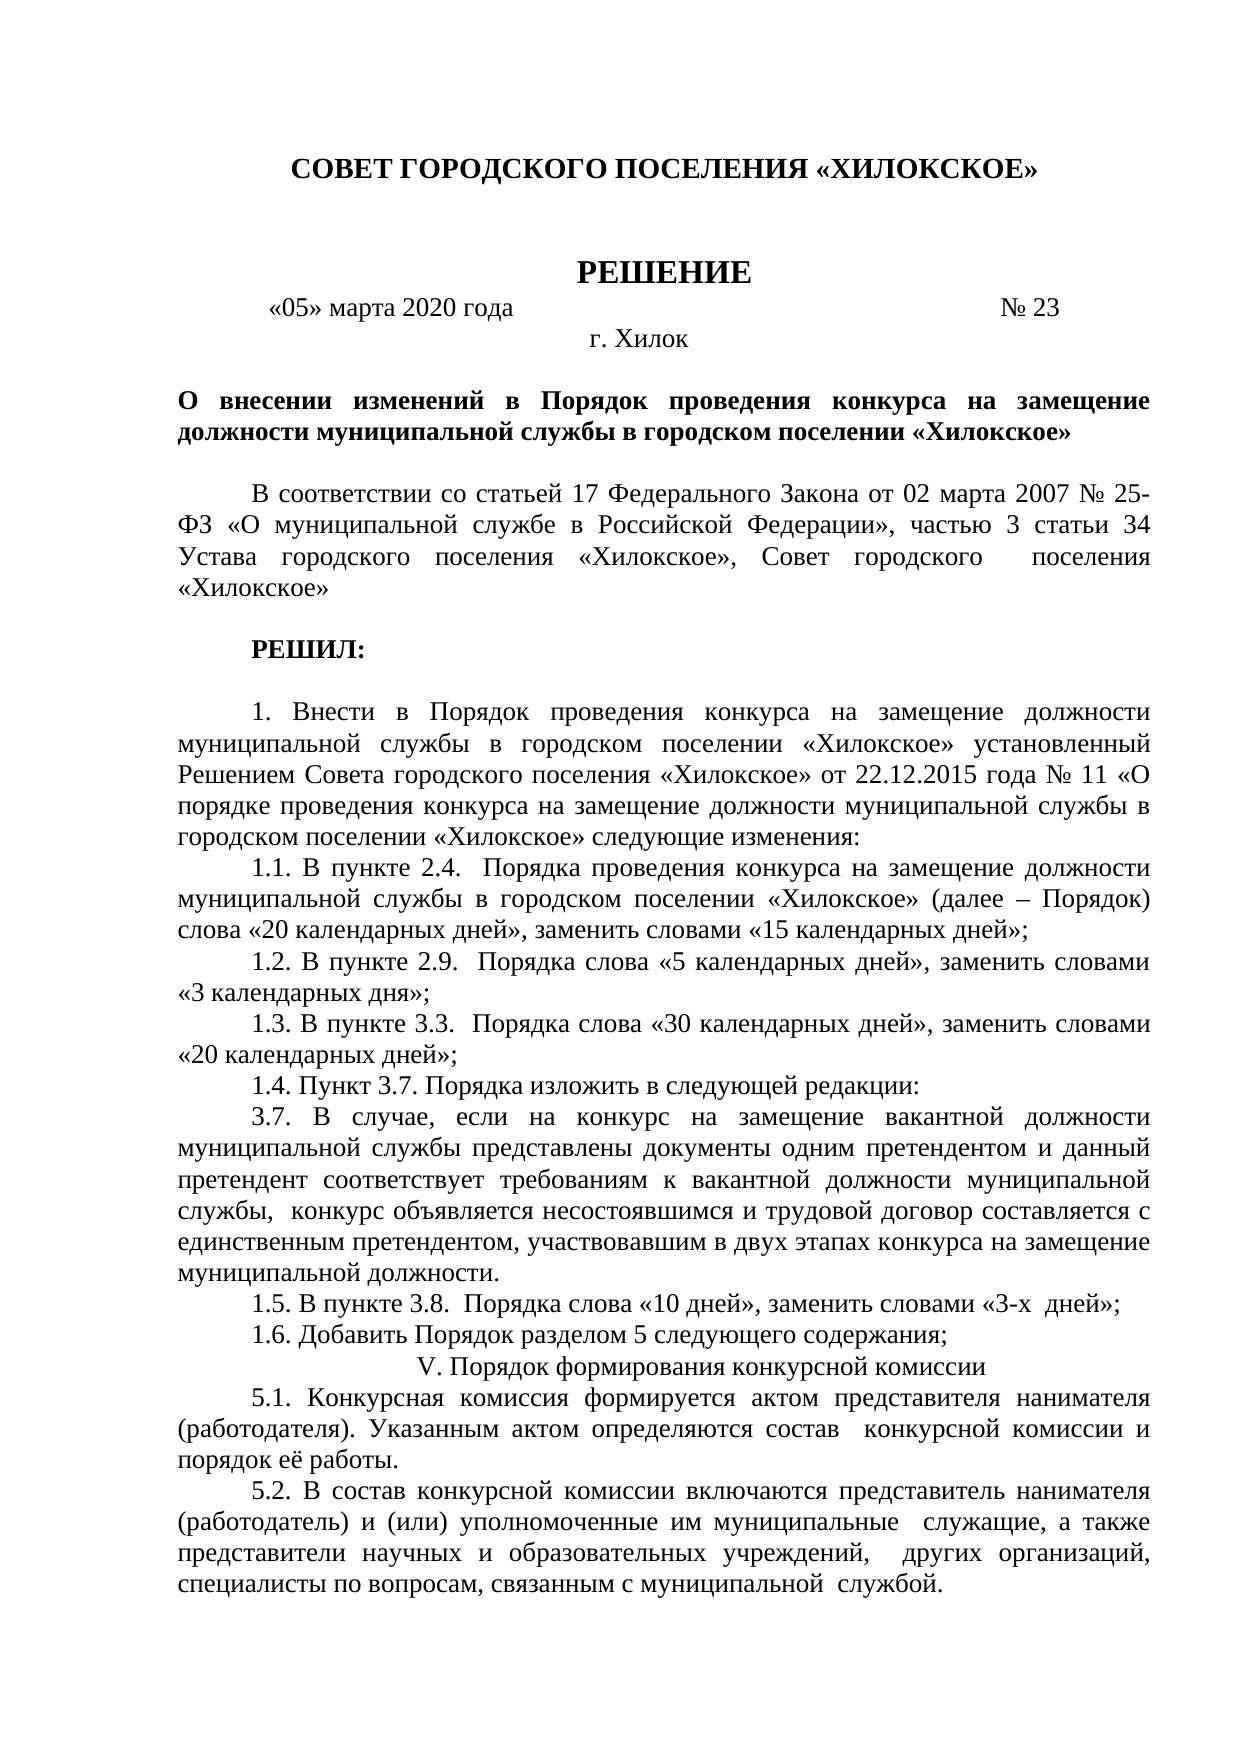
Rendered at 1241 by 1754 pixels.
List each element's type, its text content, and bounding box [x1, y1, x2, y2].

text 1.5. В пункте 3.8. Порядка слова «10 дней», заменить словами «3-х дней»; [177, 1287, 1152, 1318]
text РЕШИЛ: [177, 633, 1152, 664]
text СОВЕТ ГОРОДСКОГО ПОСЕЛЕНИЯ «ХИЛОКСКОЕ» [177, 152, 1152, 185]
text 1.1. В пункте 2.4. Порядка проведения конкурса на замещение должности муниципальной службы в городском поселении «Хилокское» (далее – Порядок) слова «20 календарных дней», заменить словами «15 календарных дней»; [177, 851, 1152, 945]
text 1.2. В пункте 2.9. Порядка слова «5 календарных дней», заменить словами «3 календарных дня»; [177, 945, 1152, 1007]
text 5.1. Конкурсная комиссия формируется актом представителя нанимателя (работодателя). Указанным актом определяются состав конкурсной комиссии и порядок её работы. [177, 1381, 1152, 1474]
text О внесении изменений в Порядок проведения конкурса на замещение должности муниципальной службы в городском поселении «Хилокское» [177, 384, 1152, 446]
text 1.4. Пункт 3.7. Порядка изложить в следующей редакции: [177, 1069, 1152, 1100]
text V. Порядок формирования конкурсной комиссии [177, 1349, 1152, 1381]
text г. Хилок [177, 322, 1152, 353]
text «05» марта 2020 года № 23 [177, 291, 1152, 322]
text 3.7. В случае, если на конкурс на замещение вакантной должности муниципальной службы представлены документы одним претендентом и данный претендент соответствует требованиям к вакантной должности муниципальной службы, конкурс объявляется несостоявшимся и трудовой договор составляется с единственным претендентом, участвовавшим в двух этапах конкурса на замещение муниципальной должности. [177, 1100, 1152, 1287]
text РЕШЕНИЕ [177, 252, 1152, 291]
text В соответствии со статьей 17 Федерального Закона от 02 марта 2007 № 25-ФЗ «О муниципальной службе в Российской Федерации», частью 3 статьи 34 Устава городского поселения «Хилокское», Совет городского поселения «Хилокское» [177, 477, 1152, 602]
text 1. Внести в Порядок проведения конкурса на замещение должности муниципальной службы в городском поселении «Хилокское» установленный Решением Совета городского поселения «Хилокское» от 22.12.2015 года № 11 «О порядке проведения конкурса на замещение должности муниципальной службы в городском поселении «Хилокское» следующие изменения: [177, 696, 1152, 851]
text 5.2. В состав конкурсной комиссии включаются представитель нанимателя (работодатель) и (или) уполномоченные им муниципальные служащие, а также представители научных и образовательных учреждений, других организаций, специалисты по вопросам, связанным с муниципальной службой. [177, 1474, 1152, 1599]
text 1.3. В пункте 3.3. Порядка слова «30 календарных дней», заменить словами «20 календарных дней»; [177, 1007, 1152, 1069]
text 1.6. Добавить Порядок разделом 5 следующего содержания; [177, 1318, 1152, 1349]
